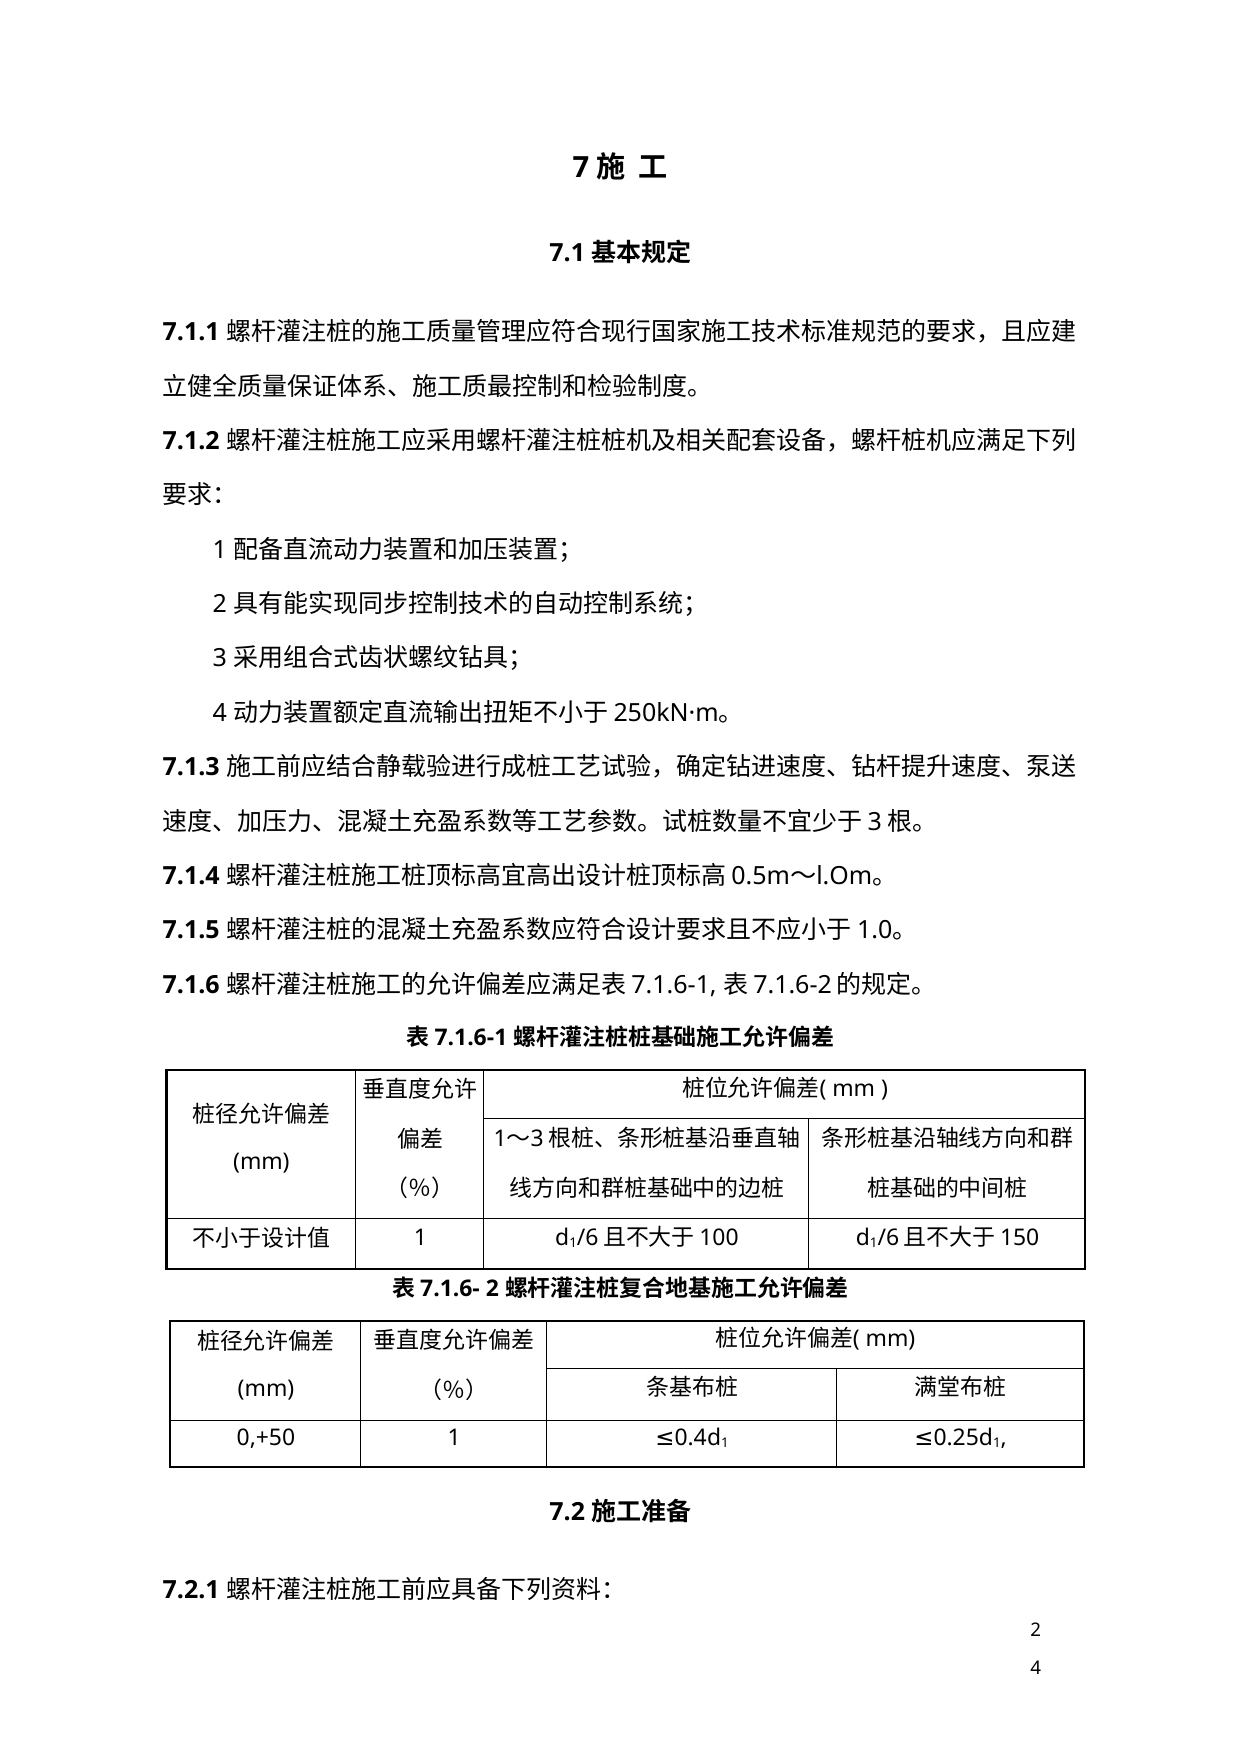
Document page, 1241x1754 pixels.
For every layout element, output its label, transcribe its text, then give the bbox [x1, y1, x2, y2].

subtitle 7.2 施工准备 [162, 1493, 1078, 1527]
text 3 采用组合式齿状螺纹钻具； [162, 638, 1078, 674]
table_cell 不小于设计值 [168, 1219, 355, 1268]
table_cell ≤0.4d1 [547, 1421, 836, 1466]
text 7.1.5 螺杆灌注桩的混凝土充盈系数应符合设计要求且不应小于 1.0。 [162, 910, 1078, 946]
table_header 桩位允许偏差( mm ) [484, 1071, 1084, 1118]
table_cell 满堂布桩 [837, 1369, 1083, 1419]
table_cell 条基布桩 [547, 1369, 836, 1419]
table_cell 1～3根桩、条形桩基沿垂直轴线方向和群桩基础中的边桩 [484, 1119, 808, 1218]
text 7.2.1 螺杆灌注桩施工前应具备下列资料： [162, 1569, 1078, 1605]
subtitle 7.1 基本规定 [162, 232, 1078, 268]
table_header 垂直度允许偏差 （％） [356, 1071, 483, 1218]
text 表 7.1.6- 2 螺杆灌注桩复合地基施工允许偏差 [162, 1270, 1078, 1303]
text 7.1.1 螺杆灌注桩的施工质量管理应符合现行国家施工技术标准规范的要求，且应建立健全质量保证体系、施工质最控制和检验制度。 [162, 312, 1078, 402]
text 表 7.1.6-1 螺杆灌注桩桩基础施工允许偏差 [162, 1018, 1078, 1052]
text 2 具有能实现同步控制技术的自动控制系统； [162, 583, 1078, 620]
table_cell 条形桩基沿轴线方向和群桩基础的中间桩 [809, 1119, 1084, 1218]
table_header 桩径允许偏差 (mm) [171, 1322, 360, 1419]
text 7 施 工 [162, 144, 1078, 186]
table_cell d1/6且不大于150 [809, 1219, 1084, 1268]
text 4 动力装置额定直流输出扭矩不小于250kN·m。 [162, 692, 1078, 728]
table_cell ≤0.25d1, [837, 1421, 1083, 1466]
text 7.1.4 螺杆灌注桩施工桩顶标高宜高出设计桩顶标高0.5m～l.Om。 [162, 855, 1078, 892]
table_cell d1/6且不大于100 [484, 1219, 808, 1268]
table_cell 1 [361, 1421, 546, 1466]
text 1 配备直流动力装置和加压装置； [162, 529, 1078, 565]
table_header 桩位允许偏差( mm) [547, 1322, 1083, 1368]
text 7.1.3 施工前应结合静载验进行成桩工艺试验，确定钻进速度、钻杆提升速度、泵送速度、加压力、混凝土充盈系数等工艺参数。试桩数量不宜少于3根。 [162, 747, 1078, 837]
text 7.1.2 螺杆灌注桩施工应采用螺杆灌注桩桩机及相关配套设备，螺杆桩机应满足下列要求： [162, 420, 1078, 511]
table_cell 0,+50 [171, 1421, 360, 1466]
table_header 桩径允许偏差 (mm) [168, 1071, 355, 1218]
table_cell 1 [356, 1219, 483, 1268]
text 7.1.6 螺杆灌注桩施工的允许偏差应满足表7.1.6-1, 表7.1.6-2的规定。 [162, 964, 1078, 1000]
table_header 垂直度允许偏差 （％） [361, 1322, 546, 1419]
